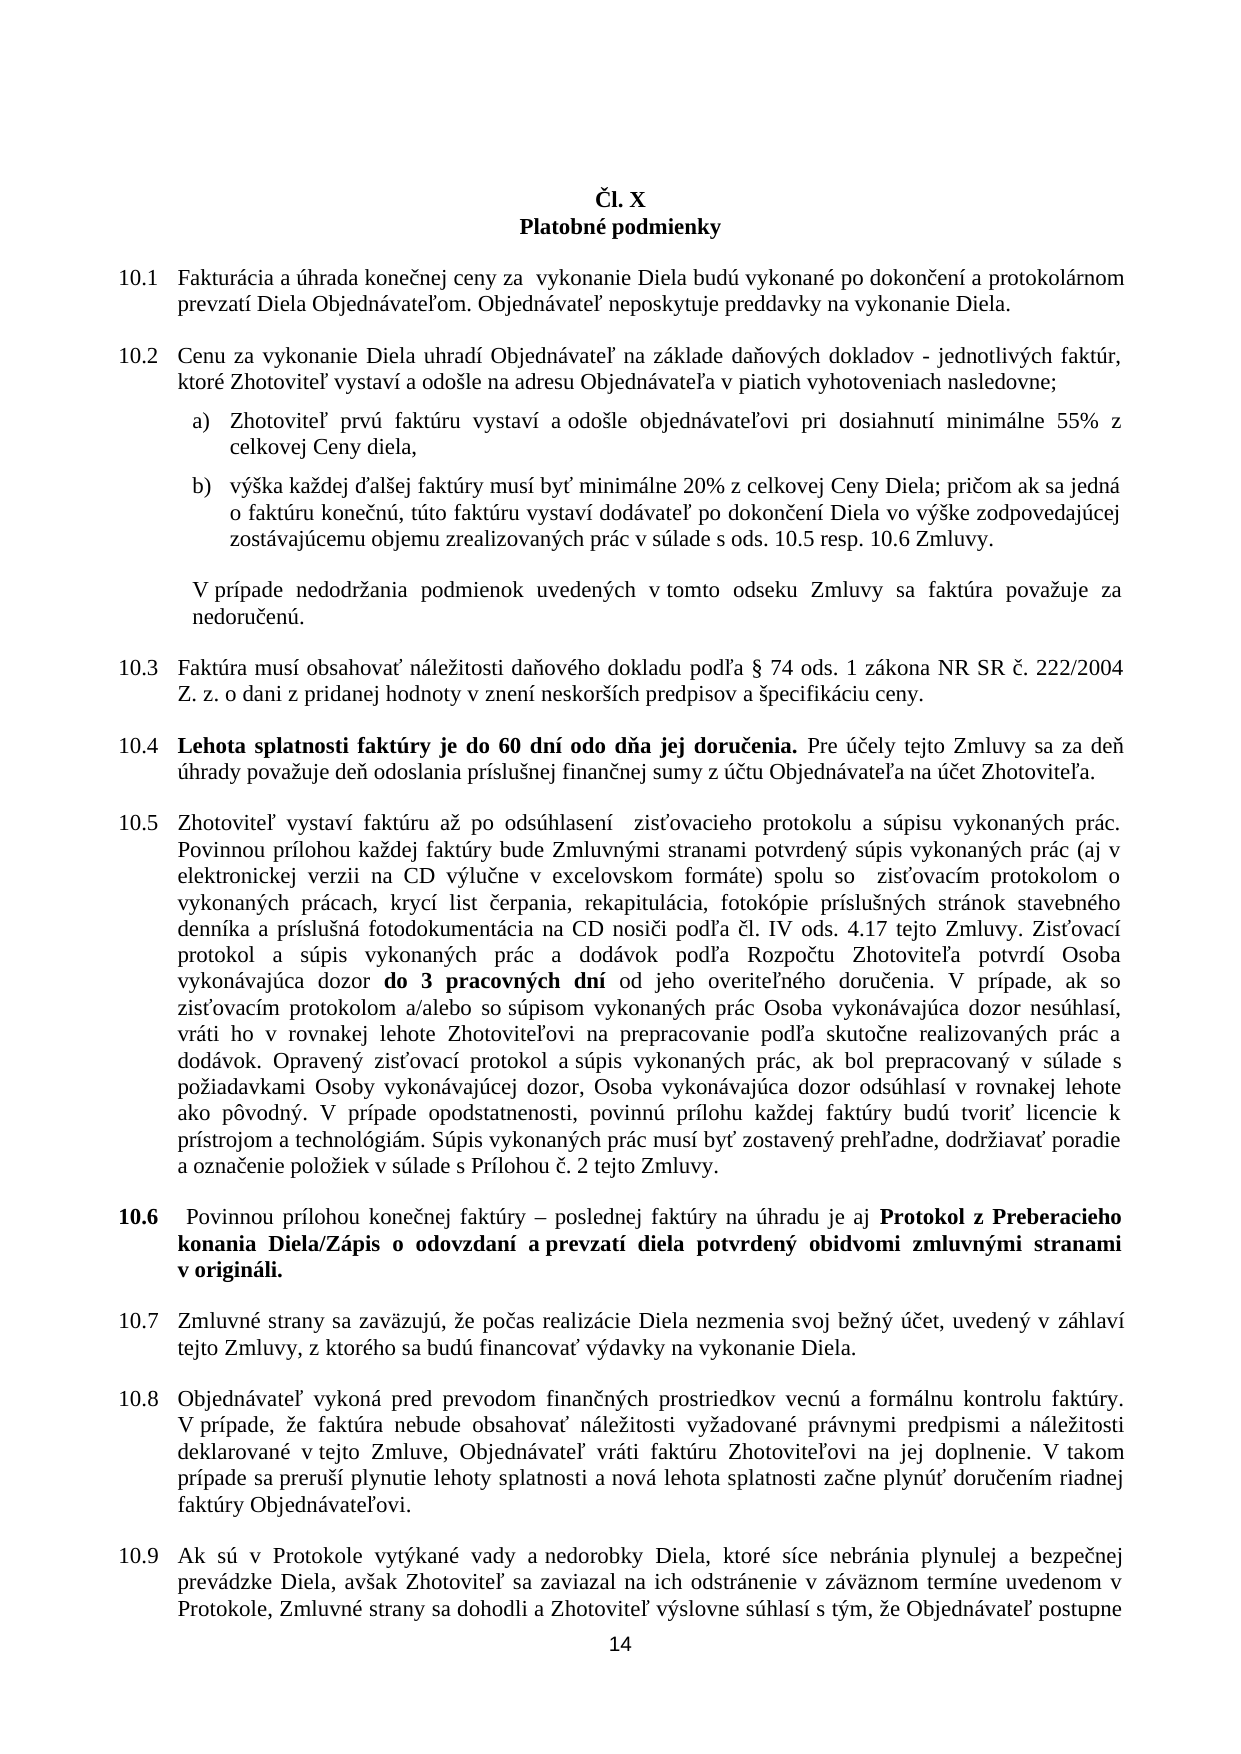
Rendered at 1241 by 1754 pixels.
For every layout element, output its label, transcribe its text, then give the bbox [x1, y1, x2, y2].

list Faktúra musí obsahovať náležitosti daňového dokladu podľa § 74 ods. 1 zákona NR SR č. 222/2004 Z. z. o dani z pridanej hodnoty v znení neskorších predpisov a špecifikáciu ceny. [118, 654, 1124, 707]
text 10.2 Cenu za vykonanie Diela uhradí Objednávateľ na základe daňových dokladov - jednotlivých faktúr, ktoré Zhotoviteľ vystaví a odošle na adresu Objednávateľa v piatich vyhotoveniach nasledovne; [118, 342, 1122, 394]
list Zhotoviteľ vystaví faktúru až po odsúhlasení zisťovacieho protokolu a súpisu vykonaných prác. Povinnou prílohou každej faktúry bude Zmluvnými stranami potvrdený súpis vykonaných prác (aj v elektronickej verzii na CD výlučne v excelovskom formáte) spolu so zisťovacím protokolom o vykonaných prácach, krycí list čerpania, rekapitulácia, fotokópie príslušných stránok stavebného denníka a príslušná fotodokumentácia na CD nosiči podľa čl. IV ods. 4.17 tejto Zmluvy. Zisťovací protokol a súpis vykonaných prác a dodávok podľa Rozpočtu Zhotoviteľa potvrdí Osoba vykonávajúca dozor do 3 pracovných dní od jeho overiteľného doručenia. V prípade, ak so zisťovacím protokolom a/alebo so súpisom vykonaných prác Osoba vykonávajúca dozor nesúhlasí, vráti ho v rovnakej lehote Zhotoviteľovi na prepracovanie podľa skutočne realizovaných prác a dodávok. Opravený zisťovací protokol a súpis vykonaných prác, ak bol prepracovaný v súlade s požiadavkami Osoby vykonávajúcej dozor, Osoba vykonávajúca dozor odsúhlasí v rovnakej lehote ako pôvodný. V prípade opodstatnenosti, povinnú prílohu každej faktúry budú tvoriť licencie k prístrojom a technológiám. Súpis vykonaných prác musí byť zostavený prehľadne, dodržiavať poradie a označenie položiek v súlade s Prílohou č. 2 tejto Zmluvy. [118, 809, 1122, 1178]
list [118, 1542, 1124, 1621]
list Fakturácia a úhrada konečnej ceny za vykonanie Diela budú vykonané po dokončení a protokolárnom prevzatí Diela Objednávateľom. Objednávateľ neposkytuje preddavky na vykonanie Diela. [118, 264, 1124, 317]
list výška každej ďalšej faktúry musí byť minimálne 20% z celkovej Ceny Diela; pričom ak sa jedná o faktúru konečnú, túto faktúru vystaví dodávateľ po dokončení Diela vo výške zodpovedajúcej zostávajúcemu objemu zrealizovaných prác v súlade s ods. 10.5 resp. 10.6 Zmluvy. [192, 472, 1122, 551]
list Povinnou prílohou konečnej faktúry – poslednej faktúry na úhradu je aj Protokol z Preberacieho konania Diela/Zápis o odovzdaní a prevzatí diela potvrdený obidvomi zmluvnými stranami v origináli. [118, 1203, 1122, 1282]
list Zmluvné strany sa zaväzujú, že počas realizácie Diela nezmenia svoj bežný účet, uvedený v záhlaví tejto Zmluvy, z ktorého sa budú financovať výdavky na vykonanie Diela. [118, 1307, 1124, 1360]
list Objednávateľ vykoná pred prevodom finančných prostriedkov vecnú a formálnu kontrolu faktúry. V prípade, že faktúra nebude obsahovať náležitosti vyžadované právnymi predpismi a náležitosti deklarované v tejto Zmluve, Objednávateľ vráti faktúru Zhotoviteľovi na jej doplnenie. V takom prípade sa preruší plynutie lehoty splatnosti a nová lehota splatnosti začne plynúť doručením riadnej faktúry Objednávateľovi. [118, 1385, 1124, 1517]
text V prípade nedodržania podmienok uvedených v tomto odseku Zmluvy sa faktúra považuje za nedoručenú. [192, 576, 1122, 629]
list Zhotoviteľ prvú faktúru vystaví a odošle objednávateľovi pri dosiahnutí minimálne 55% z celkovej Ceny diela, [192, 407, 1122, 460]
list Lehota splatnosti faktúry je do 60 dní odo dňa jej doručenia. Pre účely tejto Zmluvy sa za deň úhrady považuje deň odoslania príslušnej finančnej sumy z účtu Objednávateľa na účet Zhotoviteľa. [118, 732, 1124, 784]
text Platobné podmienky [118, 213, 1122, 239]
text Čl. X [118, 186, 1122, 213]
